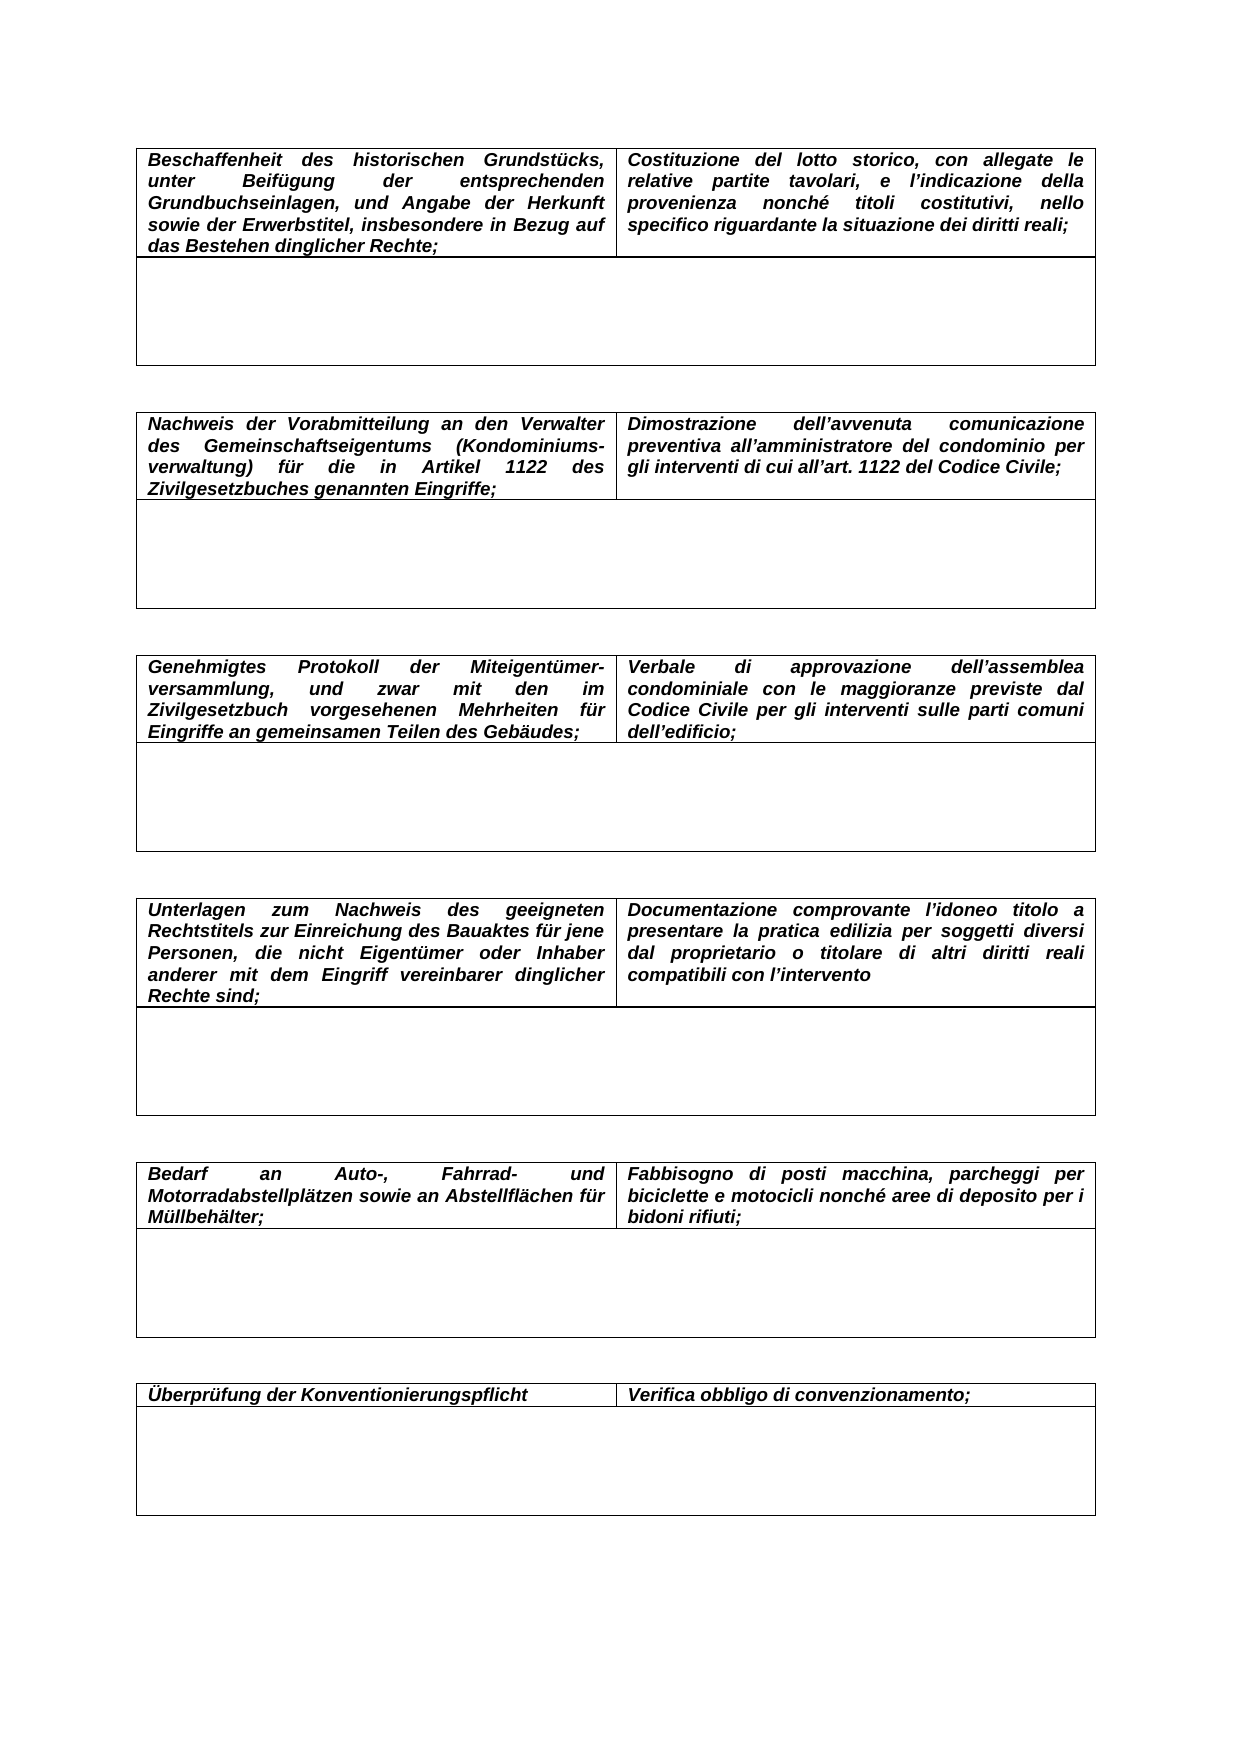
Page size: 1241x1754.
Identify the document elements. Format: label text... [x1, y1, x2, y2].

table_header Unterlagen zum Nachweis des geeigneten Rechtstitels zur Einreichung des Bauaktes für jene Personen, die nicht Eigentümer oder Inhaber anderer mit dem Eingriff vereinbarer dinglicher Rechte sind; [137, 899, 616, 1006]
table_cell [137, 743, 1095, 851]
table_cell [137, 500, 1095, 608]
table_header Fabbisogno di posti macchina, parcheggi per biciclette e motocicli nonché aree di deposito per i bidoni rifiuti; [617, 1163, 1095, 1228]
table_cell [137, 1229, 1095, 1337]
table_header Costituzione del lotto storico, con allegate le relative partite tavolari, e l’indicazione della provenienza nonché titoli costitutivi, nello specifico riguardante la situazione dei diritti reali; [617, 149, 1095, 256]
table_cell [137, 258, 1095, 365]
table_header Nachweis der Vorabmitteilung an den Verwalter des Gemeinschaftseigentums (Kondominiums-verwaltung) für die in Artikel 1122 des Zivilgesetzbuches genannten Eingriffe; [137, 413, 616, 499]
table_cell [137, 1008, 1095, 1115]
table_header Verifica obbligo di convenzionamento; [617, 1384, 1095, 1406]
table_cell [137, 1407, 1095, 1515]
table_header Dimostrazione dell’avvenuta comunicazione preventiva all’amministratore del condominio per gli interventi di cui all’art. 1122 del Codice Civile; [617, 413, 1095, 499]
table_header Bedarf an Auto-, Fahrrad- und Motorradabstellplätzen sowie an Abstellflächen für Müllbehälter; [137, 1163, 616, 1228]
table_header Beschaffenheit des historischen Grundstücks, unter Beifügung der entsprechenden Grundbuchseinlagen, und Angabe der Herkunft sowie der Erwerbstitel, insbesondere in Bezug auf das Bestehen dinglicher Rechte; [137, 149, 616, 256]
table_header Documentazione comprovante l’idoneo titolo a presentare la pratica edilizia per soggetti diversi dal proprietario o titolare di altri diritti reali compatibili con l’intervento [617, 899, 1095, 1006]
table_header Genehmigtes Protokoll der Miteigentümer-versammlung, und zwar mit den im Zivilgesetzbuch vorgesehenen Mehrheiten für Eingriffe an gemeinsamen Teilen des Gebäudes; [137, 656, 616, 742]
table_header Überprüfung der Konventionierungspflicht [137, 1384, 616, 1406]
table_header Verbale di approvazione dell’assemblea condominiale con le maggioranze previste dal Codice Civile per gli interventi sulle parti comuni dell’edificio; [617, 656, 1095, 742]
